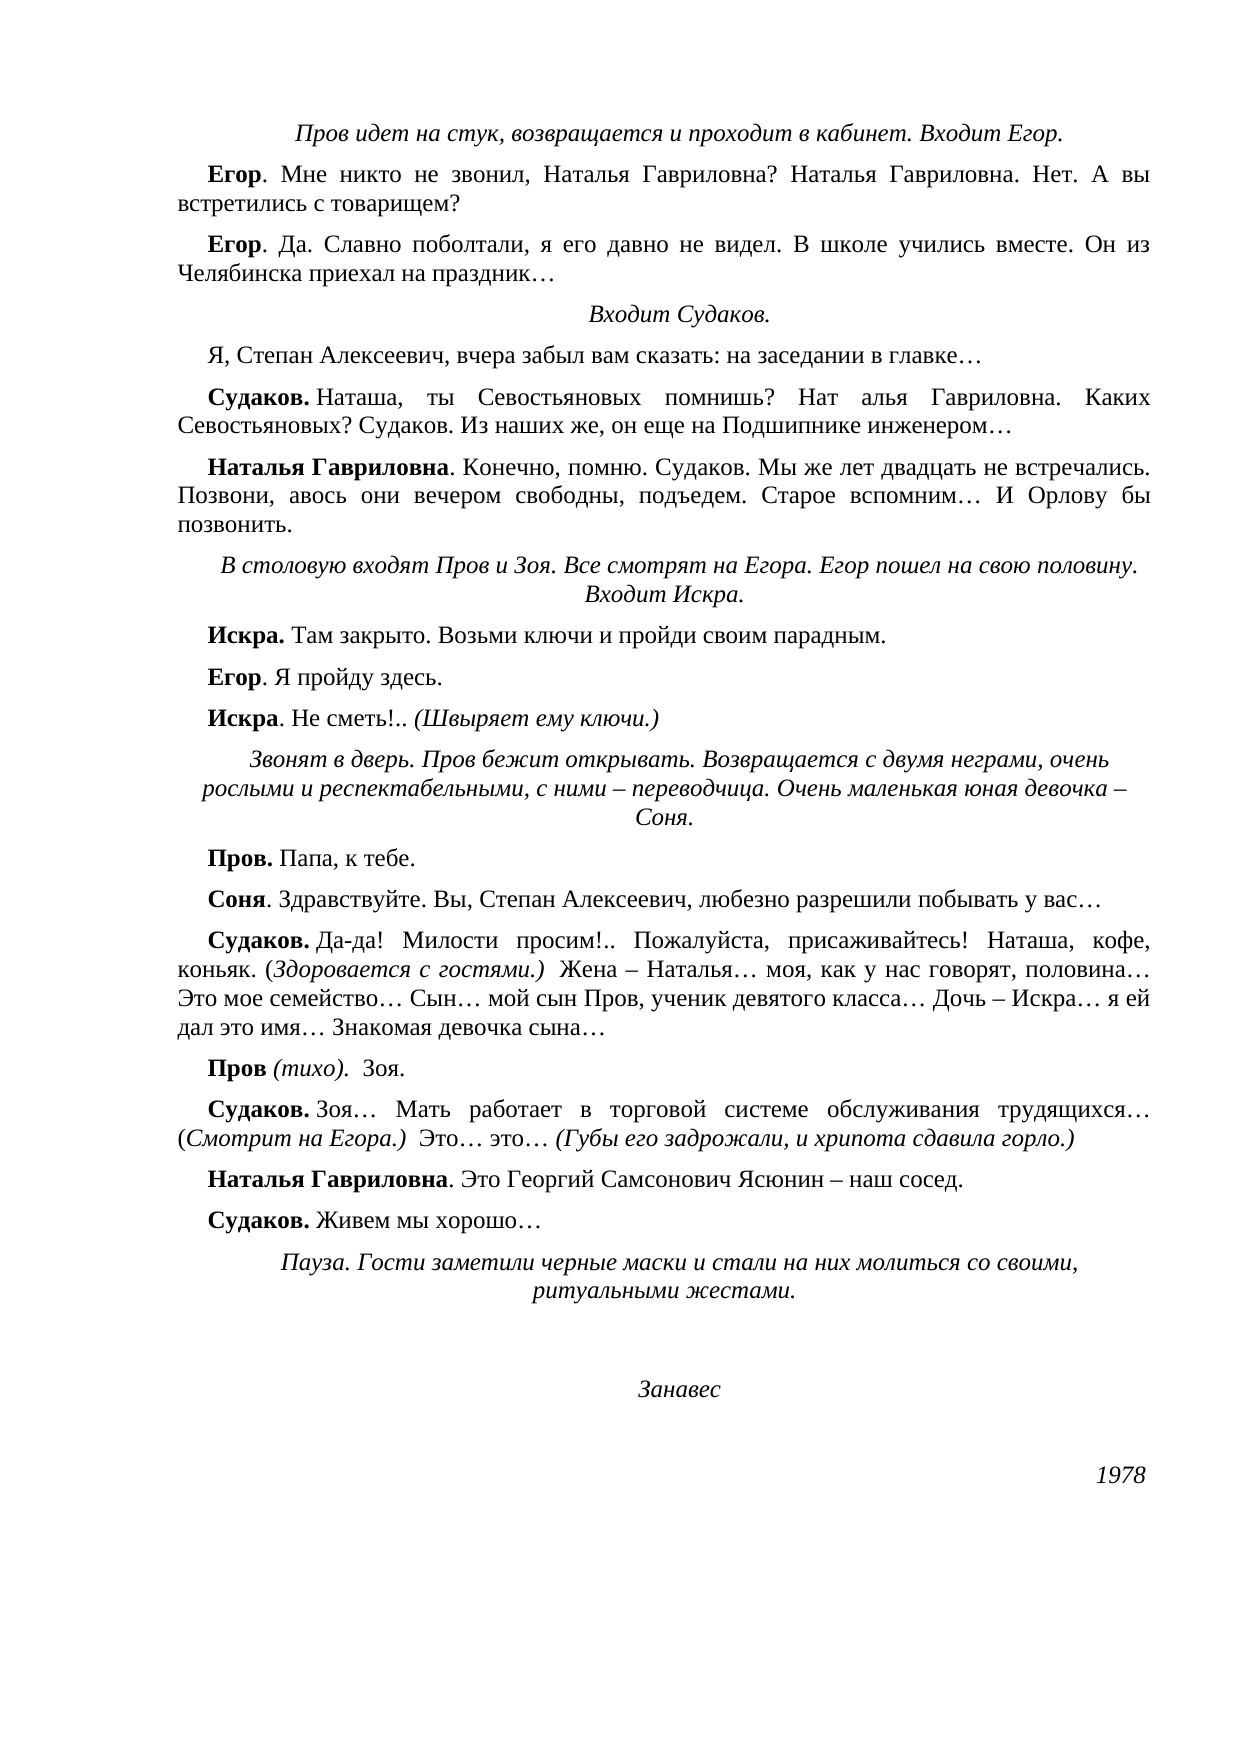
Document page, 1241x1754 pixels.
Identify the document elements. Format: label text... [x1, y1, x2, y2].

text Искра. Не сметь!.. (Швыряет ему ключи.) [177, 703, 1152, 732]
text Егор. Я пройду здесь. [177, 662, 1152, 691]
text Пров идет на стук, возвращается и проходит в кабинет. Входит Егор. [177, 118, 1152, 147]
text Пров. Папа, к тебе. [177, 843, 1152, 872]
text Судаков. Живем мы хорошо… [177, 1206, 1152, 1234]
text Пауза. Гости заметили черные маски и стали на них молиться со своими, ритуальными жестами. [177, 1247, 1152, 1304]
text Наталья Гавриловна. Конечно, помню. Судаков. Мы же лет двадцать не встречались. Позвони, авось они вечером свободны, подъедем. Старое вспомним… И Орлову бы позвонить. [177, 452, 1152, 538]
text Соня. Здравствуйте. Вы, Степан Алексеевич, любезно разрешили побывать у вас… [177, 884, 1152, 913]
text Наталья Гавриловна. Это Георгий Самсонович Ясюнин – наш сосед. [177, 1164, 1152, 1193]
text 1978 [177, 1402, 1152, 1489]
text Пров (тихо). Зоя. [177, 1053, 1152, 1082]
text Входит Судаков. [177, 299, 1152, 328]
text Звонят в дверь. Пров бежит открывать. Возвращается с двумя неграми, очень рослыми и респектабельными, с ними – переводчица. Очень маленькая юная девочка – Соня. [177, 744, 1152, 831]
text В столовую входят Пров и Зоя. Все смотрят на Егора. Егор пошел на свою половину. Входит Искра. [177, 551, 1152, 608]
text Егор. Мне никто не звонил, Наталья Гавриловна? Наталья Гавриловна. Нет. А вы встретились с товарищем? [177, 159, 1152, 217]
text Судаков. Наташа, ты Севостьяновых помнишь? Нат алья Гавриловна. Каких Севостьяновых? Судаков. Из наших же, он еще на Подшипнике инженером… [177, 382, 1152, 439]
text Судаков. Да-да! Милости просим!.. Пожалуйста, присаживайтесь! Наташа, кофе, коньяк. (Здоровается с гостями.) Жена – Наталья… моя, как у нас говорят, половина… Это мое семейство… Сын… мой сын Пров, ученик девятого класса… Дочь – Искра… я ей дал это имя… Знакомая девочка сына… [177, 926, 1152, 1041]
text Занавес [177, 1374, 1152, 1402]
text Судаков. Зоя… Мать работает в торговой системе обслуживания трудящихся… (Смотрит на Егора.) Это… это… (Губы его задрожали, и хрипота сдавила горло.) [177, 1094, 1152, 1152]
text Искра. Там закрыто. Возьми ключи и пройди своим парадным. [177, 621, 1152, 649]
text Егор. Да. Славно поболтали, я его давно не видел. В школе учились вместе. Он из Челябинска приехал на праздник… [177, 229, 1152, 287]
text Я, Степан Алексеевич, вчера забыл вам сказать: на заседании в главке… [177, 341, 1152, 369]
